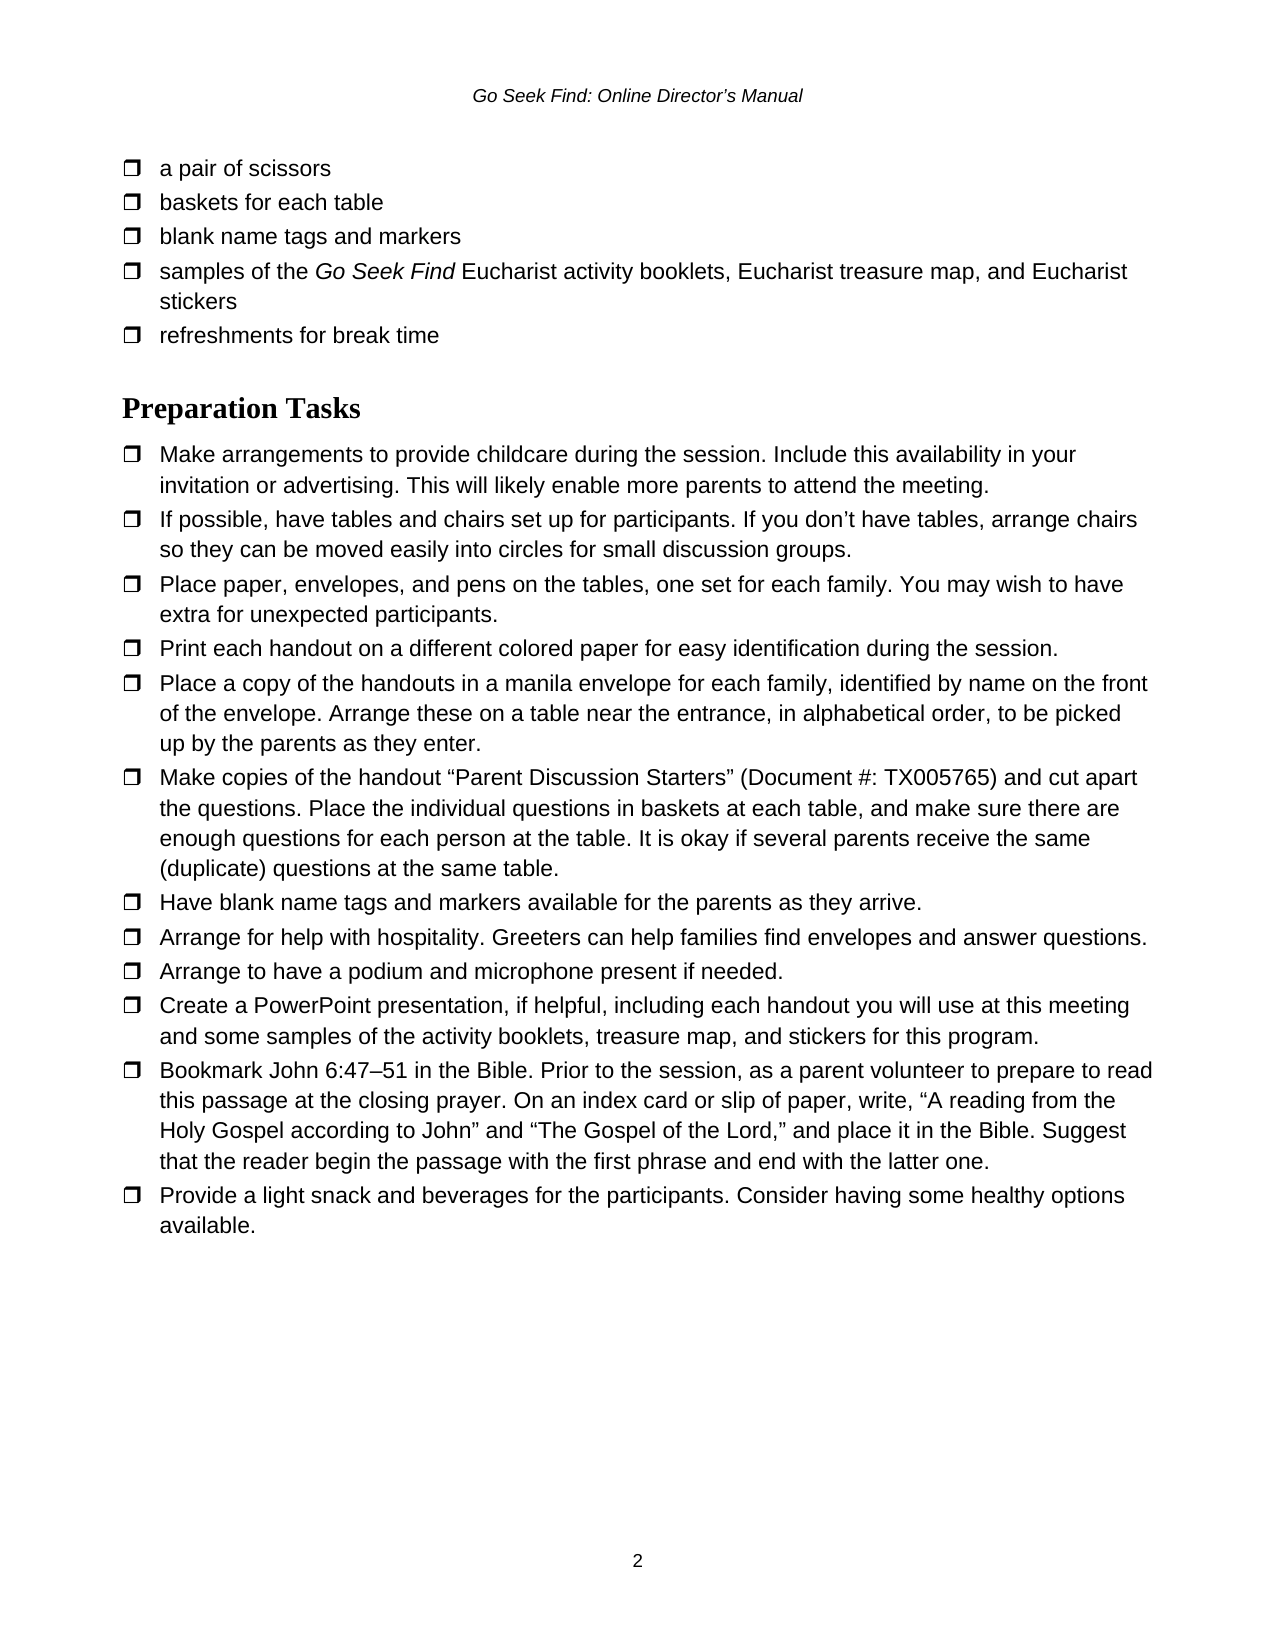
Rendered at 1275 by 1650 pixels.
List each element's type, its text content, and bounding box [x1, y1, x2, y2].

list Arrange for help with hospitality. Greeters can help families find envelopes and answer questions. [122, 924, 1153, 950]
list Bookmark John 6:47–51 in the Bible. Prior to the session, as a parent volunteer to prepare to read this passage at the closing prayer. On an index card or slip of paper, write, “A reading from the Holy Gospel according to John” and “The Gospel of the Lord,” and place it in the Bible. Suggest that the reader begin the passage with the first phrase and end with the latter one. [122, 1057, 1153, 1174]
list baskets for each table [122, 189, 1153, 215]
list Place a copy of the handouts in a manila envelope for each family, identified by name on the front of the envelope. Arrange these on a table near the entrance, in alphabetical order, to be picked up by the parents as they enter. [122, 669, 1153, 756]
list Have blank name tags and markers available for the parents as they arrive. [122, 889, 1153, 916]
list a pair of scissors [122, 154, 1153, 181]
list samples of the Go Seek Find Eucharist activity booklets, Eucharist treasure map, and Eucharist stickers [122, 258, 1153, 314]
list Create a PowerPoint presentation, if helpful, including each handout you will use at this meeting and some samples of the activity booklets, treasure map, and stickers for this program. [122, 992, 1153, 1049]
list refreshments for break time [122, 322, 1153, 349]
list Make copies of the handout “Parent Discussion Starters” (Document #: TX005765) and cut apart the questions. Place the individual questions in baskets at each table, and make sure there are enough questions for each person at the table. It is okay if several parents receive the same (duplicate) questions at the same table. [122, 764, 1153, 881]
list blank name tags and markers [122, 223, 1153, 250]
list Place paper, envelopes, and pens on the tables, one set for each family. You may wish to have extra for unexpected participants. [122, 571, 1153, 627]
list Make arrangements to provide childcare during the session. Include this availability in your invitation or advertising. This will likely enable more parents to attend the meeting. [122, 441, 1153, 498]
text Preparation Tasks [122, 390, 1153, 425]
list If possible, have tables and chairs set up for participants. If you don’t have tables, arrange chairs so they can be moved easily into circles for small discussion groups. [122, 506, 1153, 562]
list Arrange to have a podium and microphone present if needed. [122, 958, 1153, 984]
list Print each handout on a different colored paper for easy identification during the session. [122, 635, 1153, 661]
list Provide a light snack and beverages for the participants. Consider having some healthy options available. [122, 1182, 1153, 1238]
